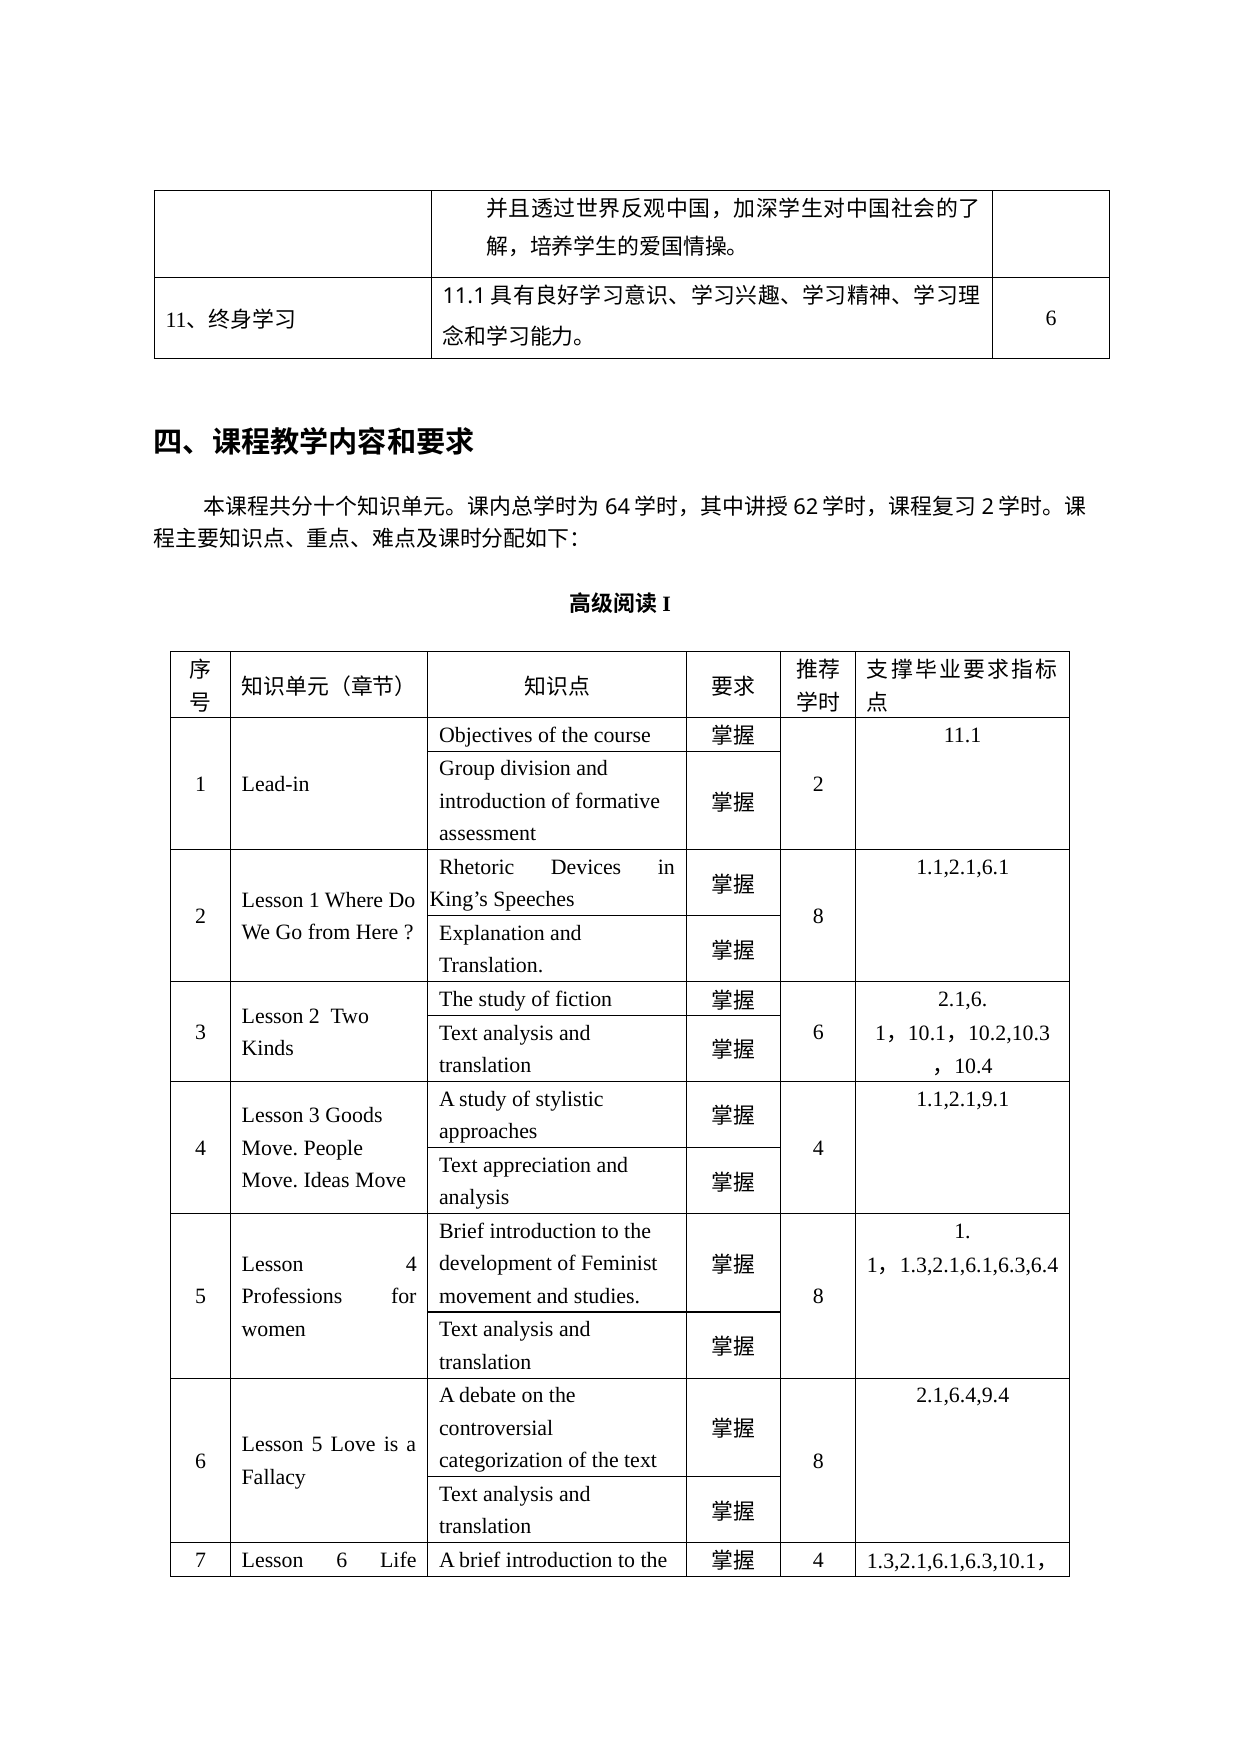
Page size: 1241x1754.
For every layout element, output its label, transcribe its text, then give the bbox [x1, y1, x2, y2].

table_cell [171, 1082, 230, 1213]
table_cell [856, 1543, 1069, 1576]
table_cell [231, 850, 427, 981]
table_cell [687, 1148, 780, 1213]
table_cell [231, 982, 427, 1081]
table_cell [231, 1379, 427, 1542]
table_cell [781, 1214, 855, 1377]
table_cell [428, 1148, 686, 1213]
text 本课程共分十个知识单元。课内总学时为64学时，其中讲授62学时，课程复习2学时。课程主要知识点、重点、难点及课时分配如下： [153, 488, 1087, 553]
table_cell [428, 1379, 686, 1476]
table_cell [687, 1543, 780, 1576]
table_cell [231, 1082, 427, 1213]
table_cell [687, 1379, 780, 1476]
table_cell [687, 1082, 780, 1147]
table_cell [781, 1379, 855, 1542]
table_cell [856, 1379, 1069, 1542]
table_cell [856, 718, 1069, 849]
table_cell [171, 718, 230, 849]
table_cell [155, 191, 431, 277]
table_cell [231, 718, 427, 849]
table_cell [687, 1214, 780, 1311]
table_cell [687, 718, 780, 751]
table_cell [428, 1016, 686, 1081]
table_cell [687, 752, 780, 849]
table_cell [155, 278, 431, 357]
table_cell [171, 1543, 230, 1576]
text 四、课程教学内容和要求 [153, 407, 1087, 472]
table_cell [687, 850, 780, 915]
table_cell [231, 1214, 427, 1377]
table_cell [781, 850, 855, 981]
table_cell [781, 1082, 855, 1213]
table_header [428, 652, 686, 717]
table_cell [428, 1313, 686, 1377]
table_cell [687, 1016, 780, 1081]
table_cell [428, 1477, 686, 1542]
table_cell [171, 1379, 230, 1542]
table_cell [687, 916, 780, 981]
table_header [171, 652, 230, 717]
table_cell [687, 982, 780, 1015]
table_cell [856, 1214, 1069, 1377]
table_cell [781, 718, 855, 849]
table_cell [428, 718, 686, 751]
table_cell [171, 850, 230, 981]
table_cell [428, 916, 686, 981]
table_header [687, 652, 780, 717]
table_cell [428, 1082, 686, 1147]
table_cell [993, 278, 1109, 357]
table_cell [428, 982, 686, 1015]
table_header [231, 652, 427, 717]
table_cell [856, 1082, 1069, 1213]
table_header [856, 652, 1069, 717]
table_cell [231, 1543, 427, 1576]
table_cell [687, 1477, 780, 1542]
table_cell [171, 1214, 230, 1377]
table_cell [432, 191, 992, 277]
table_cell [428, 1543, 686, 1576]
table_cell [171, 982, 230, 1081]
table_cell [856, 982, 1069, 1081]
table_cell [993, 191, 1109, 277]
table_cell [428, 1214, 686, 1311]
text 高级阅读 I [153, 586, 1087, 618]
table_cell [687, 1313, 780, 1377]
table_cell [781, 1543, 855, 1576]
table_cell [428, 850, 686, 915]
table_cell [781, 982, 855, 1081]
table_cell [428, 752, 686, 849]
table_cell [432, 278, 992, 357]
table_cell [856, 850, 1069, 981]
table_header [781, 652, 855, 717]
